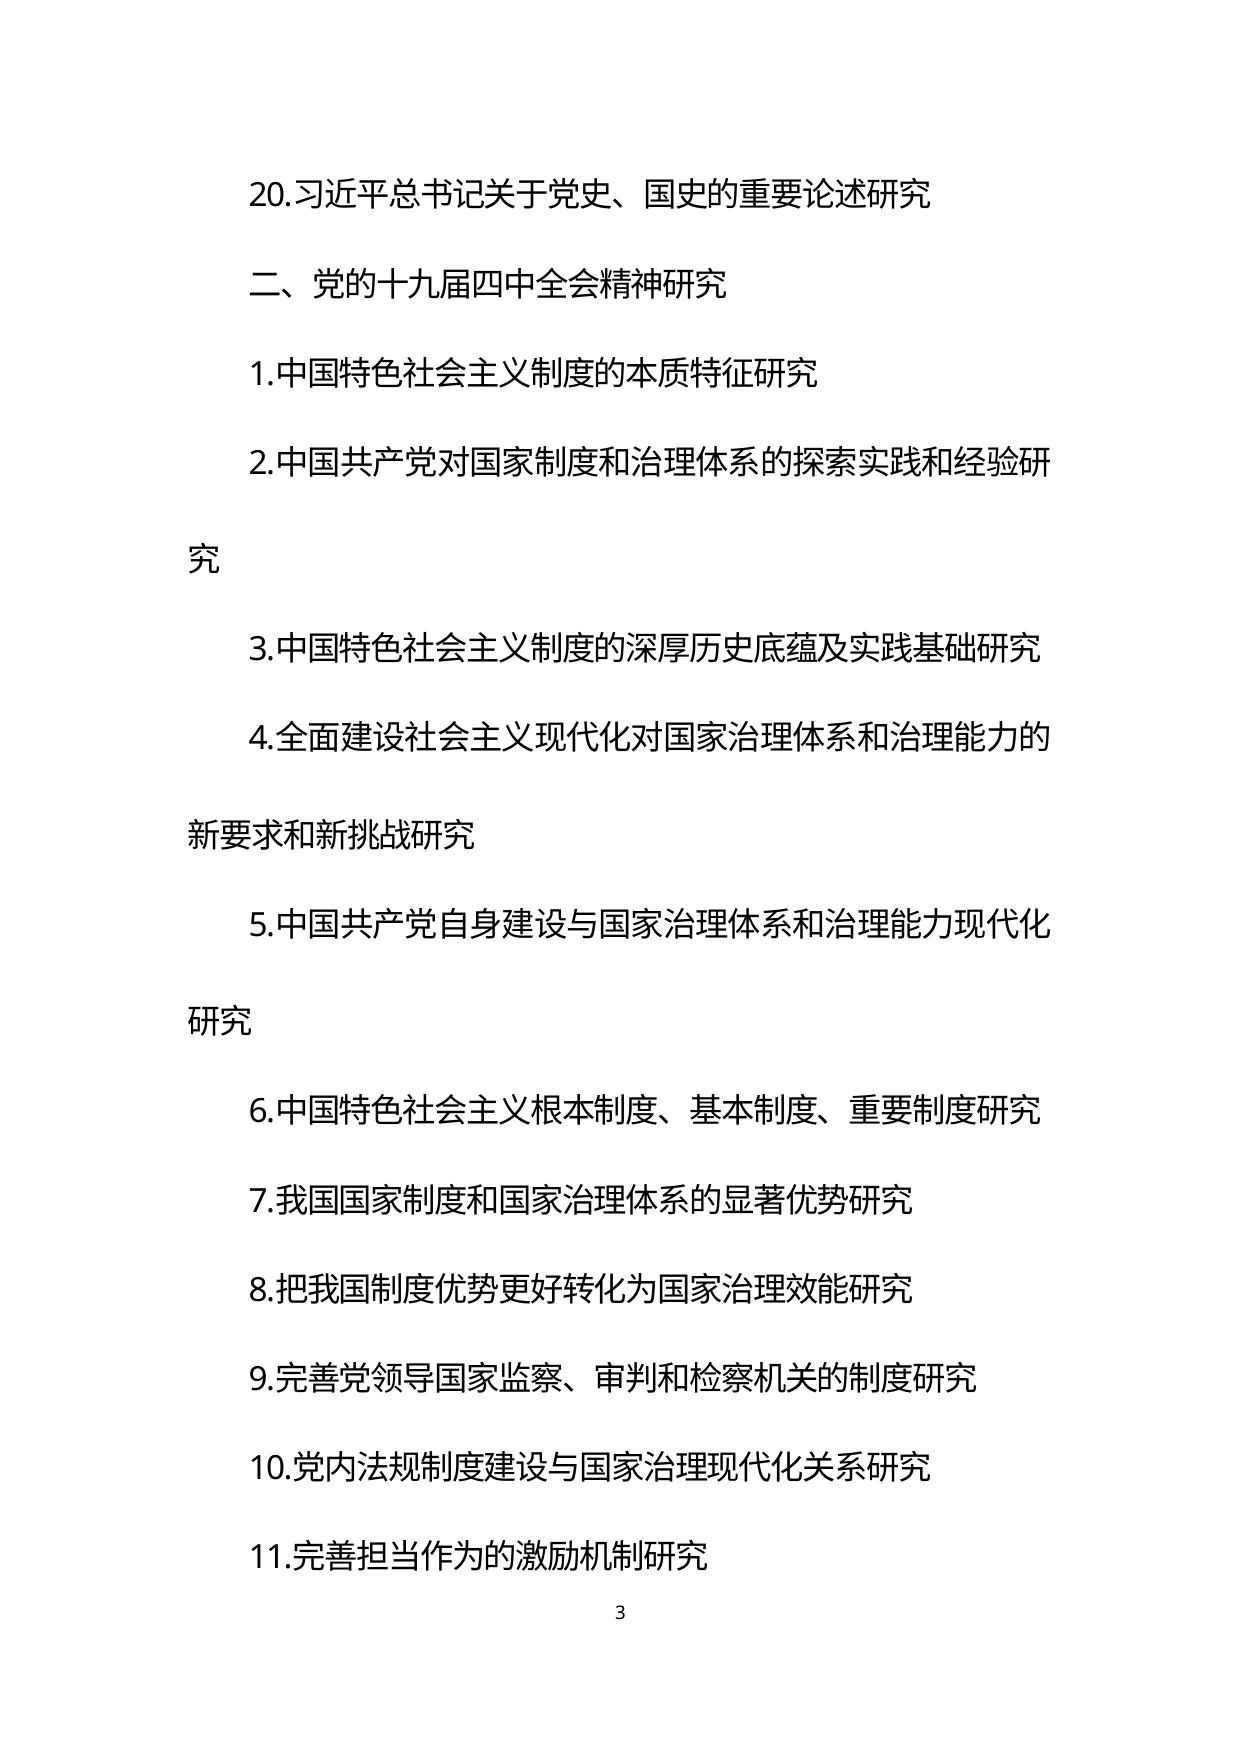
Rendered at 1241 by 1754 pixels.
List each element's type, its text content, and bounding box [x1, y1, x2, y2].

text 9.完善党领导国家监察、审判和检察机关的制度研究 [187, 1343, 1053, 1408]
text 10.党内法规制度建设与国家治理现代化关系研究 [187, 1433, 1053, 1498]
text 8.把我国制度优势更好转化为国家治理效能研究 [187, 1254, 1053, 1319]
text 4.全面建设社会主义现代化对国家治理体系和治理能力的新要求和新挑战研究 [187, 703, 1053, 865]
text 6.中国特色社会主义根本制度、基本制度、重要制度研究 [187, 1076, 1053, 1141]
text 二、党的十九届四中全会精神研究 [187, 249, 1053, 314]
text 5.中国共产党自身建设与国家治理体系和治理能力现代化研究 [187, 889, 1053, 1052]
text 11.完善担当作为的激励机制研究 [187, 1522, 1053, 1587]
text 1.中国特色社会主义制度的本质特征研究 [187, 338, 1053, 403]
text 3.中国特色社会主义制度的深厚历史底蕴及实践基础研究 [187, 614, 1053, 679]
text 7.我国国家制度和国家治理体系的显著优势研究 [187, 1165, 1053, 1230]
text 2.中国共产党对国家制度和治理体系的探索实践和经验研究 [187, 427, 1053, 590]
text 20.习近平总书记关于党史、国史的重要论述研究 [187, 160, 1053, 225]
